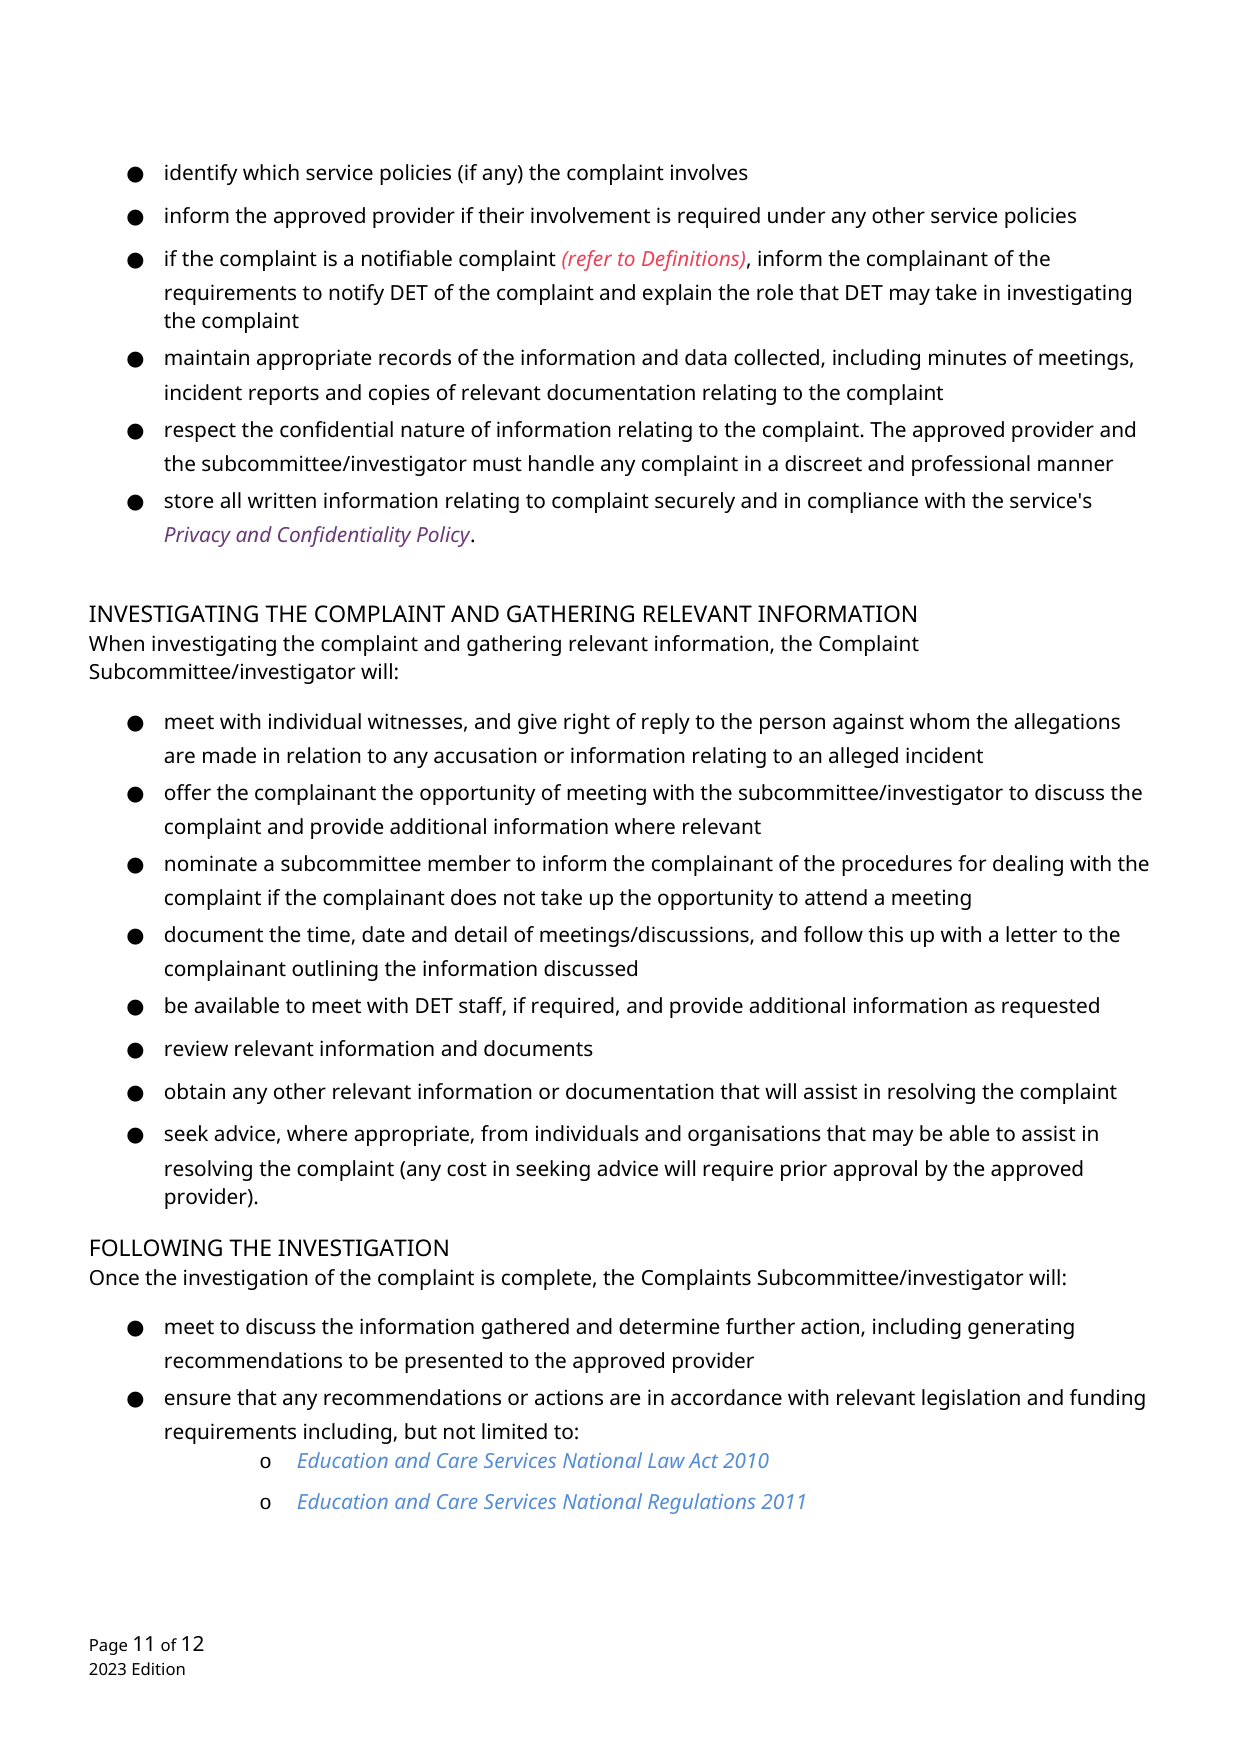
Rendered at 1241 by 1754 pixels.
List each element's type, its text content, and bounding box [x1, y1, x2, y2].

list review relevant information and documents [126, 1026, 1152, 1068]
list maintain appropriate records of the information and data collected, including minutes of meetings, incident reports and copies of relevant documentation relating to the complaint [126, 335, 1152, 406]
list document the time, date and detail of meetings/discussions, and follow this up with a letter to the complainant outlining the information discussed [126, 912, 1152, 983]
list Education and Care Services National Regulations 2011 [259, 1487, 1152, 1516]
list respect the confidential nature of information relating to the complaint. The approved provider and the subcommittee/investigator must handle any complaint in a discreet and professional manner [126, 406, 1152, 477]
list offer the complainant the opportunity of meeting with the subcommittee/investigator to discuss the complaint and provide additional information where relevant [126, 769, 1152, 841]
list seek advice, where appropriate, from individuals and organisations that may be able to assist in resolving the complaint (any cost in seeking advice will require prior approval by the approved provider). [126, 1111, 1152, 1211]
text INVESTIGATING THE COMPLAINT AND GATHERING RELEVANT INFORMATION [89, 598, 1152, 629]
list meet to discuss the information gathered and determine further action, including generating recommendations to be presented to the approved provider [126, 1304, 1152, 1375]
text Once the investigation of the complaint is complete, the Complaints Subcommittee/investigator will: [89, 1263, 1152, 1291]
list obtain any other relevant information or documentation that will assist in resolving the complaint [126, 1068, 1152, 1111]
text When investigating the complaint and gathering relevant information, the Complaint Subcommittee/investigator will: [89, 629, 1152, 686]
list identify which service policies (if any) the complaint involves [126, 150, 1152, 193]
text FOLLOWING THE INVESTIGATION [89, 1231, 1152, 1263]
list inform the approved provider if their involvement is required under any other service policies [126, 193, 1152, 235]
list if the complaint is a notifiable complaint (refer to Definitions), inform the complainant of the requirements to notify DET of the complaint and explain the role that DET may take in investigating the complaint [126, 235, 1152, 335]
list be available to meet with DET staff, if required, and provide additional information as requested [126, 983, 1152, 1026]
list store all written information relating to complaint securely and in compliance with the service's Privacy and Confidentiality Policy. [126, 477, 1152, 548]
list nominate a subcommittee member to inform the complainant of the procedures for dealing with the complaint if the complainant does not take up the opportunity to attend a meeting [126, 841, 1152, 912]
list Education and Care Services National Law Act 2010 [259, 1446, 1152, 1474]
list ensure that any recommendations or actions are in accordance with relevant legislation and funding requirements including, but not limited to: [126, 1375, 1152, 1446]
list meet with individual witnesses, and give right of reply to the person against whom the allegations are made in relation to any accusation or information relating to an alleged incident [126, 698, 1152, 769]
